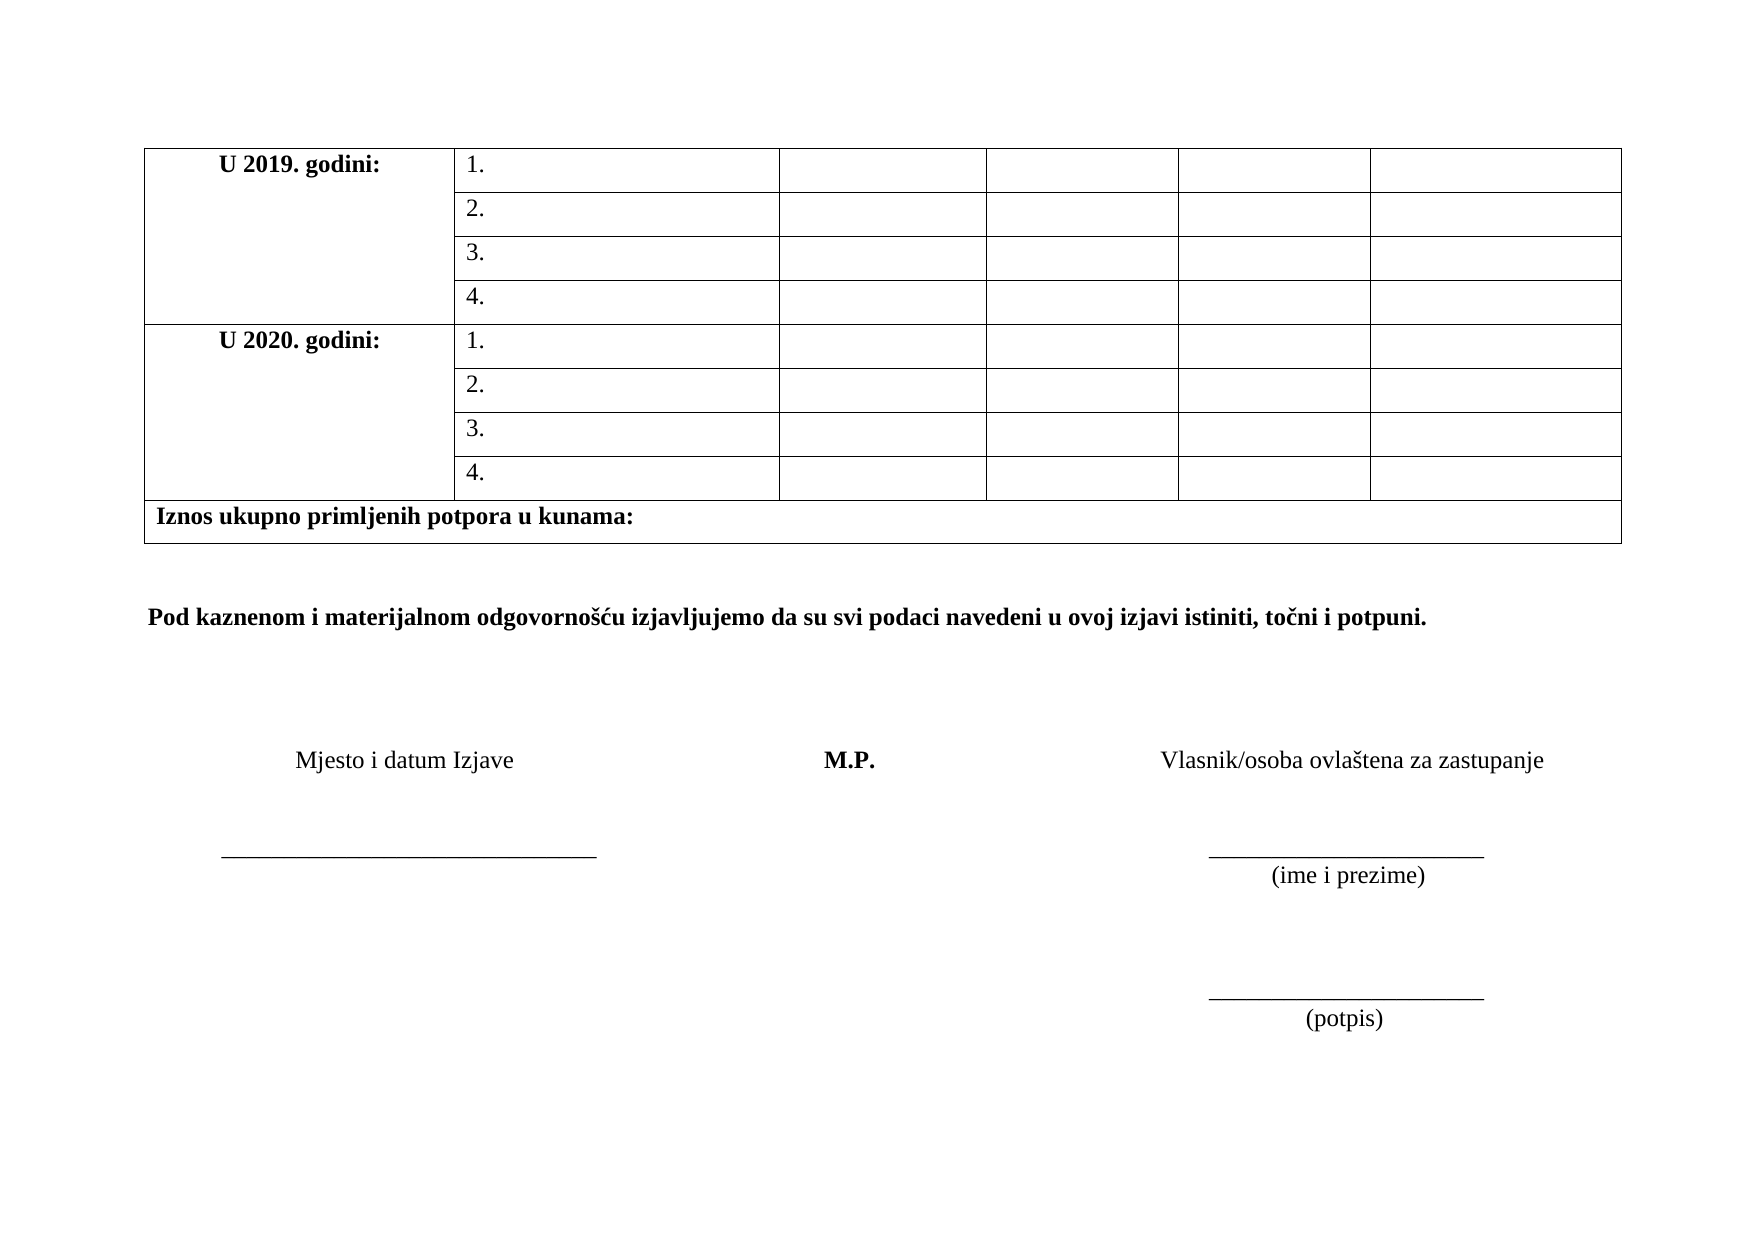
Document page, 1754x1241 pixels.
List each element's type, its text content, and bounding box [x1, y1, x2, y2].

table_cell [1179, 457, 1370, 500]
table_cell [987, 281, 1178, 324]
table_cell [780, 281, 986, 324]
text Pod kaznenom i materijalnom odgovornošću izjavljujemo da su svi podaci navedeni u ovoj izjavi istiniti, točni i potpuni. [148, 602, 1604, 630]
table_cell [780, 369, 986, 412]
table_cell [780, 193, 986, 236]
table_cell [987, 369, 1178, 412]
table_cell U 2020. godini: [145, 325, 454, 500]
table_cell 4. [455, 281, 779, 324]
table_cell 4. [455, 457, 779, 500]
table_cell [1371, 457, 1621, 500]
table_cell 1. [455, 325, 779, 368]
text ______________________ [148, 974, 1606, 1003]
table_cell [1371, 237, 1621, 280]
text Mjesto i datum Izjave M.P. Vlasnik/osoba ovlaštena za zastupanje [221, 745, 1606, 774]
table_cell [987, 325, 1178, 368]
table_cell Iznos ukupno primljenih potpora u kunama: [145, 501, 1621, 543]
table_cell [780, 237, 986, 280]
table_cell [1179, 193, 1370, 236]
table_cell [1179, 413, 1370, 456]
table_cell [780, 149, 986, 192]
table_cell 2. [455, 193, 779, 236]
table_cell [1371, 413, 1621, 456]
table_cell U 2019. godini: [145, 149, 454, 324]
table_cell [780, 457, 986, 500]
table_cell [1179, 281, 1370, 324]
table_cell [987, 457, 1178, 500]
table_cell [1179, 149, 1370, 192]
text (potpis) [959, 1003, 1606, 1032]
table_cell [987, 413, 1178, 456]
table_cell 2. [455, 369, 779, 412]
table_cell [1371, 325, 1621, 368]
table_cell [780, 413, 986, 456]
table_cell [1371, 369, 1621, 412]
table_cell [987, 237, 1178, 280]
table_cell [1179, 325, 1370, 368]
text ______________________________ ______________________ [148, 832, 1606, 860]
table_cell [987, 149, 1178, 192]
text (ime i prezime) [148, 860, 1606, 889]
table_cell [780, 325, 986, 368]
table_cell 3. [455, 237, 779, 280]
table_cell 1. [455, 149, 779, 192]
table_cell [1179, 237, 1370, 280]
table_cell [1371, 193, 1621, 236]
table_cell 3. [455, 413, 779, 456]
table_cell [1371, 281, 1621, 324]
table_cell [1371, 149, 1621, 192]
table_cell [987, 193, 1178, 236]
table_cell [1179, 369, 1370, 412]
